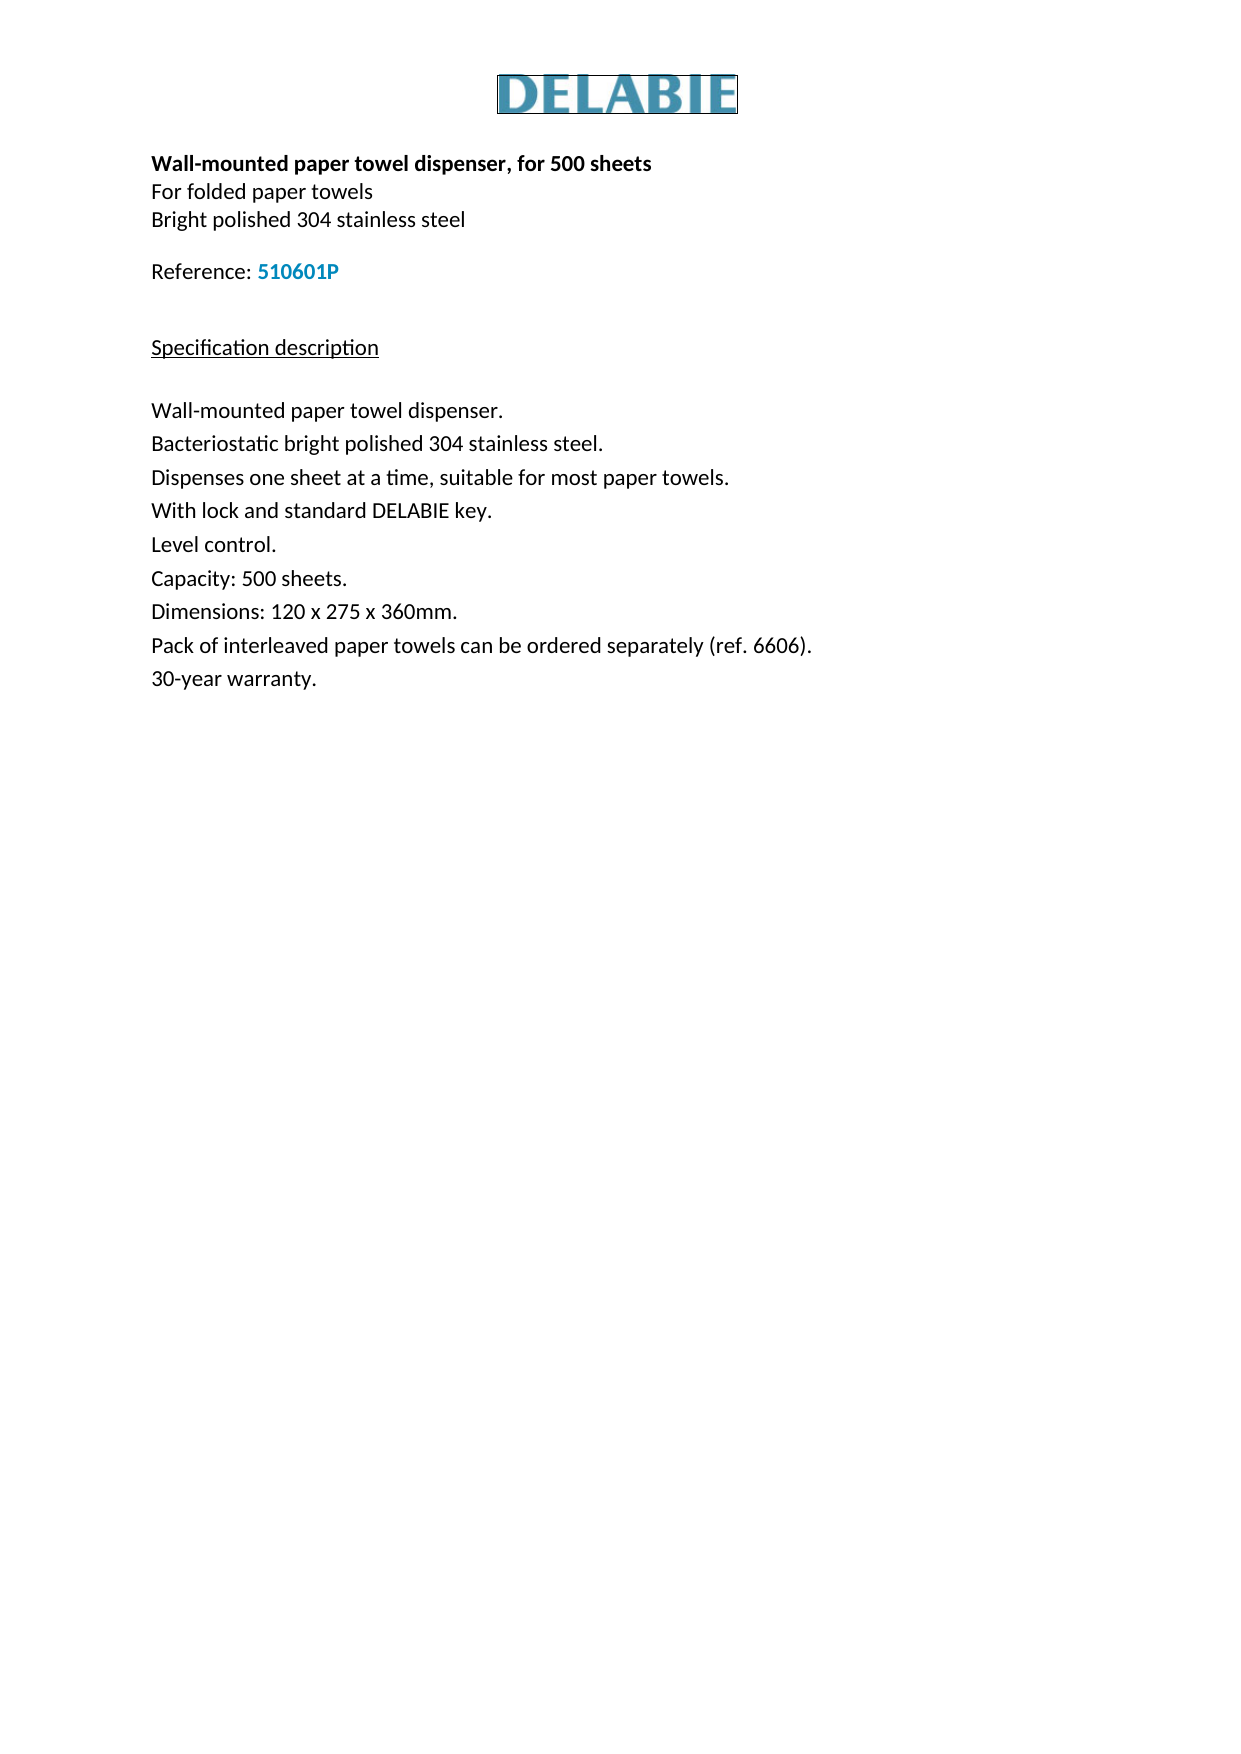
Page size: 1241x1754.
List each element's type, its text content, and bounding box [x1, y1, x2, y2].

picture [498, 76, 737, 113]
text Pack of interleaved paper towels can be ordered separately (ref. 6606). [151, 631, 1084, 659]
text Bright polished 304 stainless steel [151, 205, 1084, 233]
text Bacteriostatic bright polished 304 stainless steel. [151, 429, 1084, 458]
text Specification description [151, 333, 1084, 361]
text Dimensions: 120 x 275 x 360mm. [151, 597, 1084, 625]
text Wall-mounted paper towel dispenser. [151, 396, 1084, 424]
text Reference: 510601P [151, 257, 1084, 285]
text Capacity: 500 sheets. [151, 564, 1084, 592]
text 30-year warranty. [151, 664, 1084, 692]
text For folded paper towels [151, 177, 1084, 205]
text Wall-mounted paper towel dispenser, for 500 sheets [151, 149, 1084, 177]
text Level control. [151, 530, 1084, 558]
text With lock and standard DELABIE key. [151, 497, 1084, 525]
text Dispenses one sheet at a time, suitable for most paper towels. [151, 463, 1084, 491]
